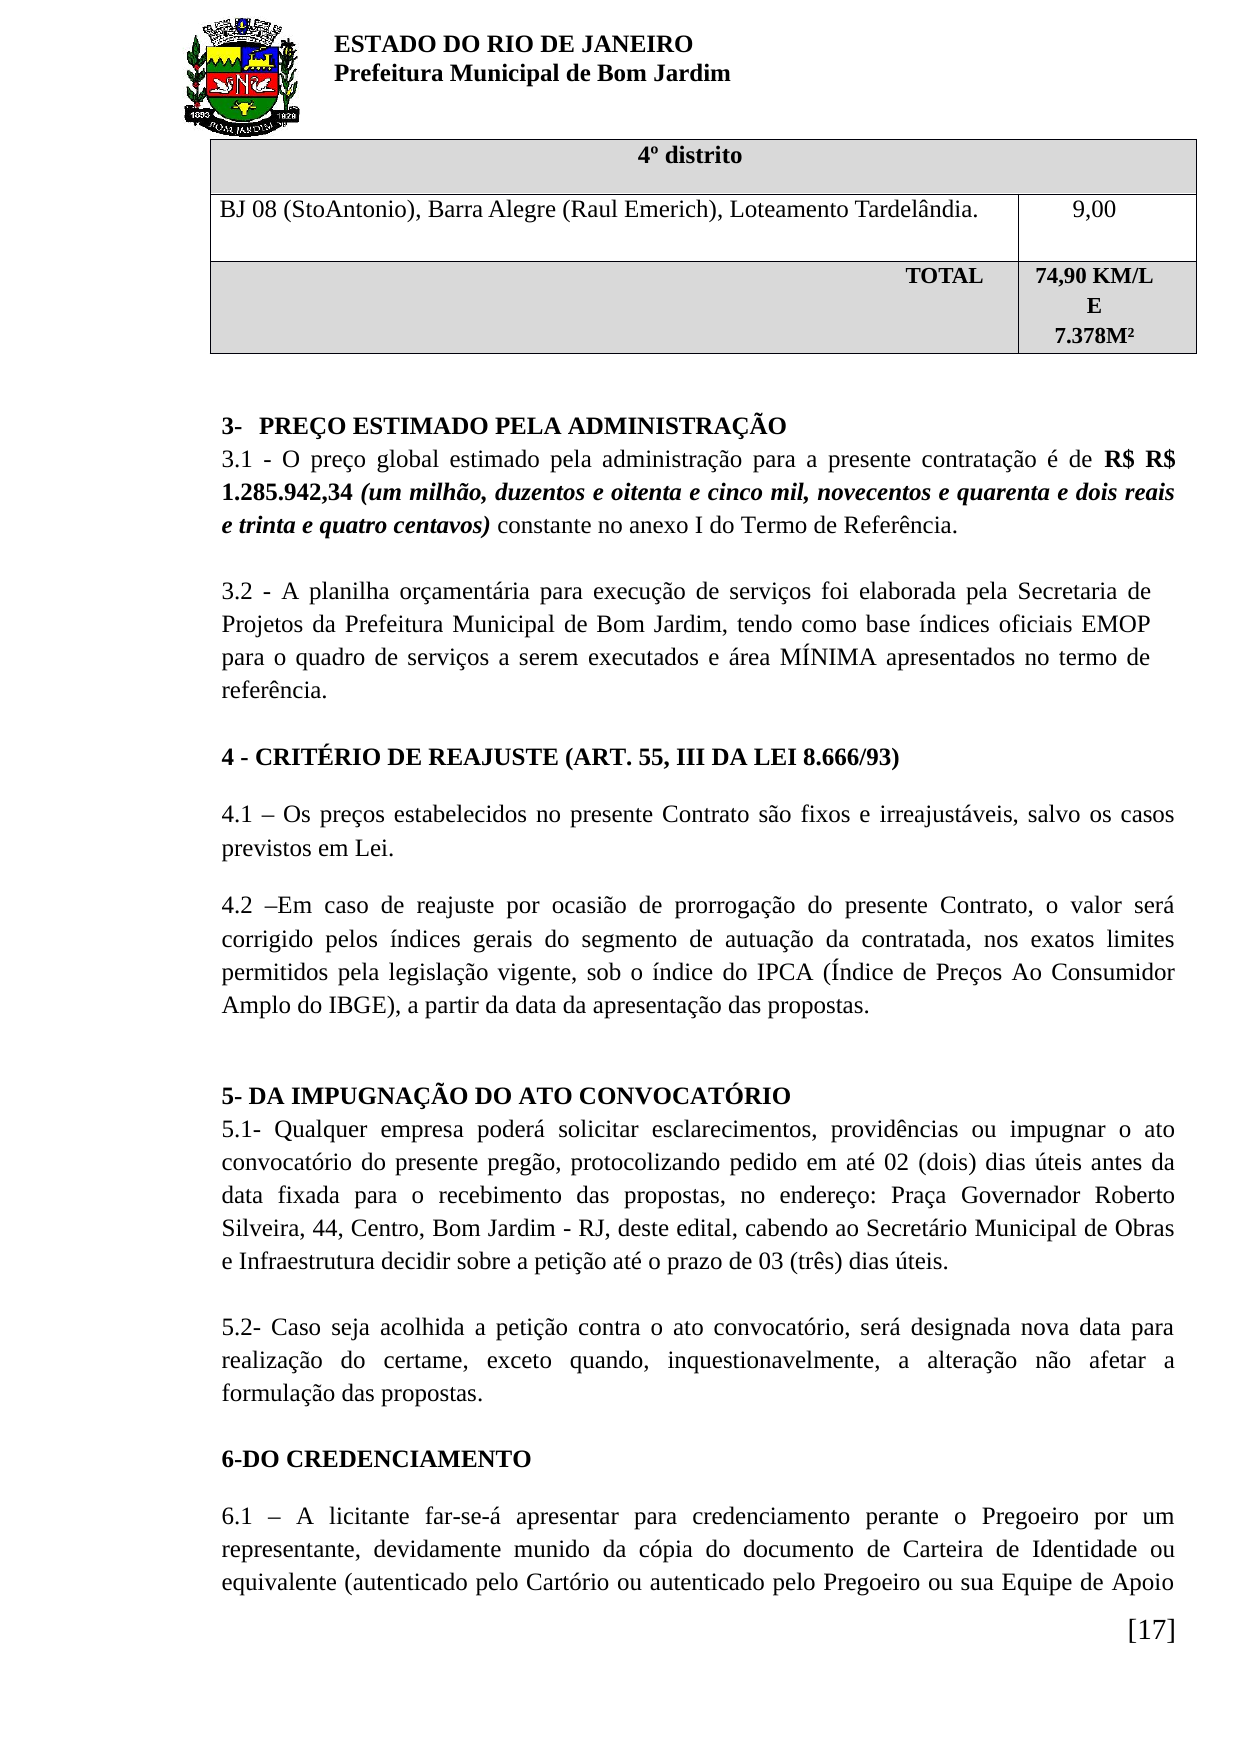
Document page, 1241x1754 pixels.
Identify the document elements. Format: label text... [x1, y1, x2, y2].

text 5.1- Qualquer empresa poderá solicitar esclarecimentos, providências ou impugnar o ato convocatório do presente pregão, protocolizando pedido em até 02 (dois) dias úteis antes da data fixada para o recebimento das propostas, no endereço: Praça Governador Roberto Silveira, 44, Centro, Bom Jardim - RJ, deste edital, cabendo ao Secretário Municipal de Obras e Infraestrutura decidir sobre a petição até o prazo de 03 (três) dias úteis. [221, 1114, 1176, 1274]
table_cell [211, 140, 1196, 193]
text 4 - CRITÉRIO DE REAJUSTE (ART. 55, III DA LEI 8.666/93) [221, 742, 1176, 770]
text 3.1 - O preço global estimado pela administração para a presente contratação é de R$ R$ 1.285.942,34 (um milhão, duzentos e oitenta e cinco mil, novecentos e quarenta e dois reais e trinta e quatro centavos) constante no anexo I do Termo de Referência. [221, 444, 1176, 539]
picture [181, 15, 300, 139]
table_cell 74,90 KM/L E 7.378M² [1019, 262, 1196, 353]
table_cell BJ 08 (StoAntonio), Barra Alegre (Raul Emerich), Loteamento Tardelândia. [211, 195, 1018, 261]
text 5- DA IMPUGNAÇÃO DO ATO CONVOCATÓRIO [221, 1081, 1176, 1109]
text 5.2- Caso seja acolhida a petição contra o ato convocatório, será designada nova data para realização do certame, exceto quando, inquestionavelmente, a alteração não afetar a formulação das propostas. [221, 1312, 1176, 1407]
table_cell TOTAL [211, 262, 1018, 353]
table_cell 9,00 [1019, 195, 1196, 261]
text 3.2 - A planilha orçamentária para execução de serviços foi elaborada pela Secretaria de Projetos da Prefeitura Municipal de Bom Jardim, tendo como base índices oficiais EMOP para o quadro de serviços a serem executados e área MÍNIMA apresentados no termo de referência. [221, 576, 1152, 704]
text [221, 1501, 1176, 1596]
list PREÇO ESTIMADO PELA ADMINISTRAÇÃO [221, 411, 1176, 440]
text 6-DO CREDENCIAMENTO [221, 1444, 1176, 1473]
text 4.1 – Os preços estabelecidos no presente Contrato são fixos e irreajustáveis, salvo os casos previstos em Lei. [221, 799, 1176, 861]
text 4.2 –Em caso de reajuste por ocasião de prorrogação do presente Contrato, o valor será corrigido pelos índices gerais do segmento de autuação da contratada, nos exatos limites permitidos pela legislação vigente, sob o índice do IPCA (Índice de Preços Ao Consumidor Amplo do IBGE), a partir da data da apresentação das propostas. [221, 891, 1176, 1018]
